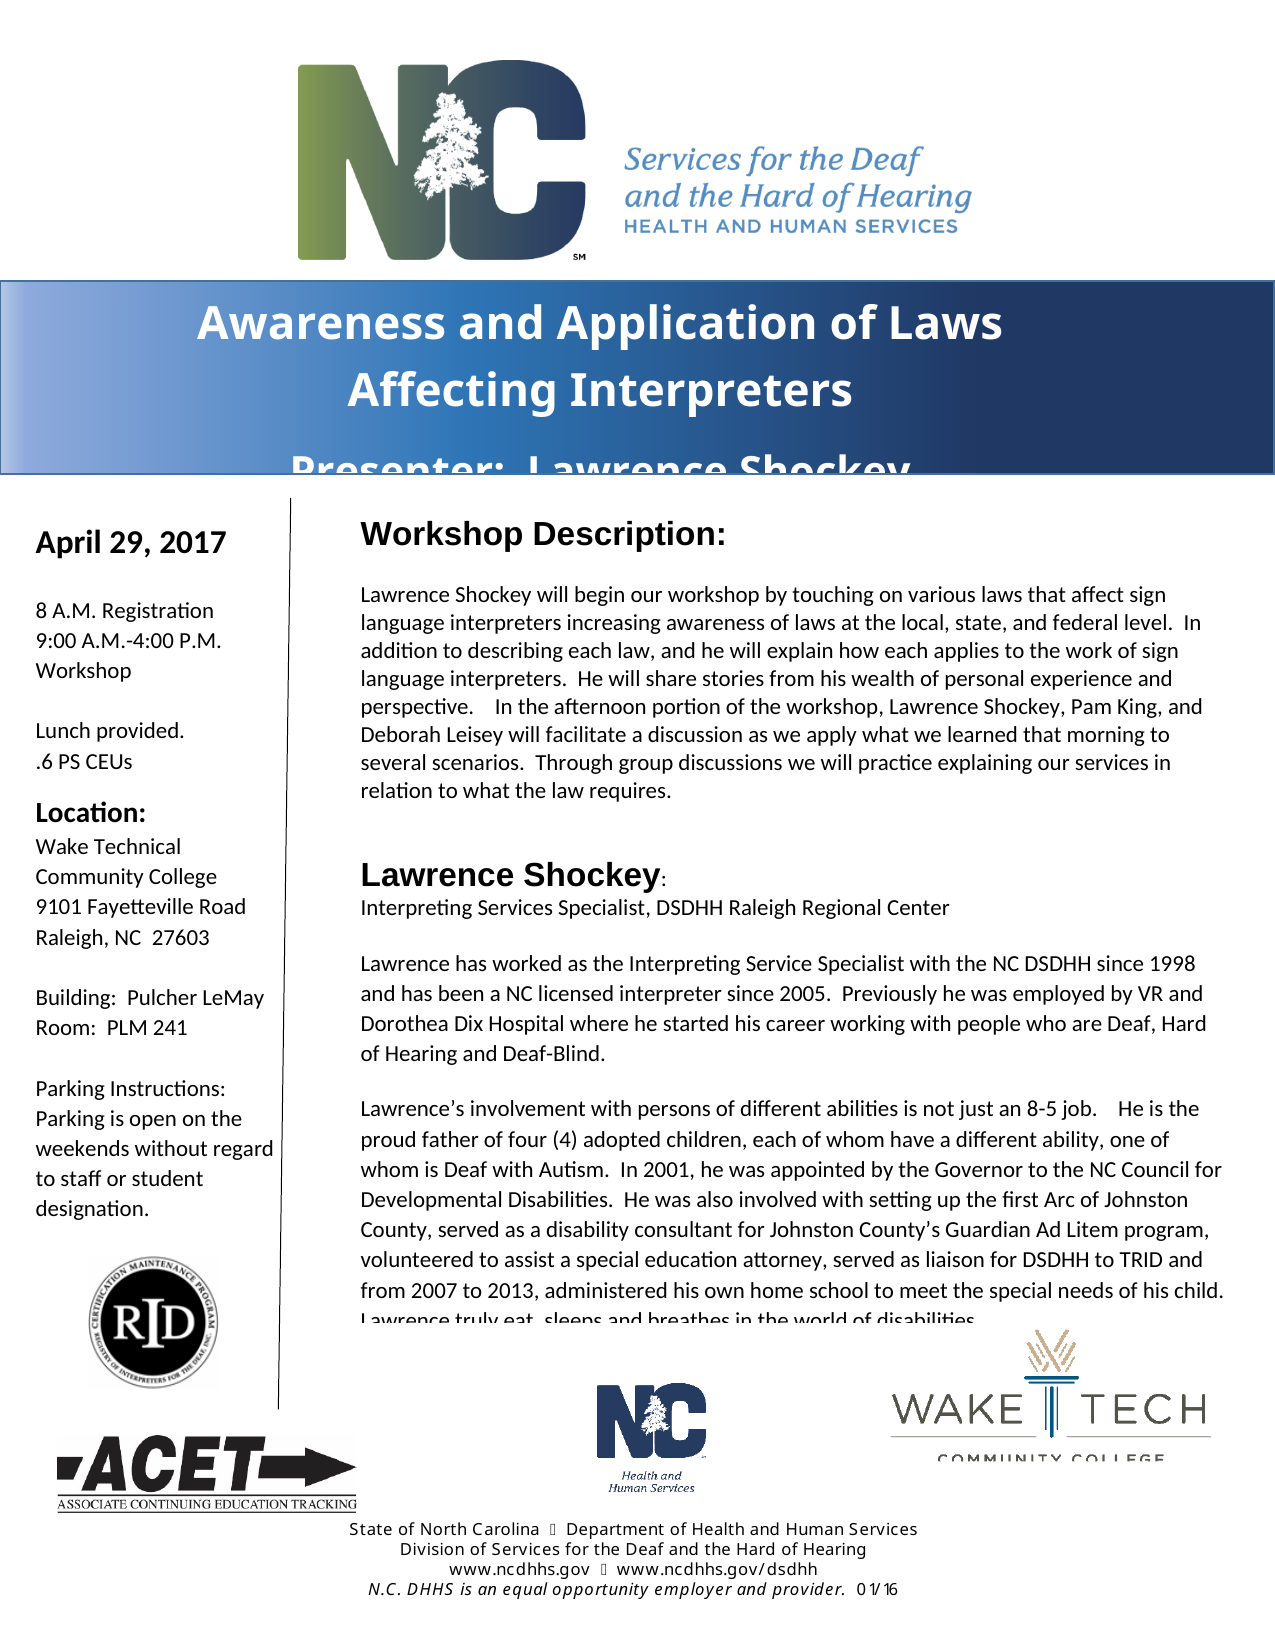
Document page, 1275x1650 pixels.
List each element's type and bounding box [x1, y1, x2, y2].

picture [889, 1329, 1211, 1461]
picture [87, 1255, 219, 1390]
picture [57, 1434, 357, 1513]
